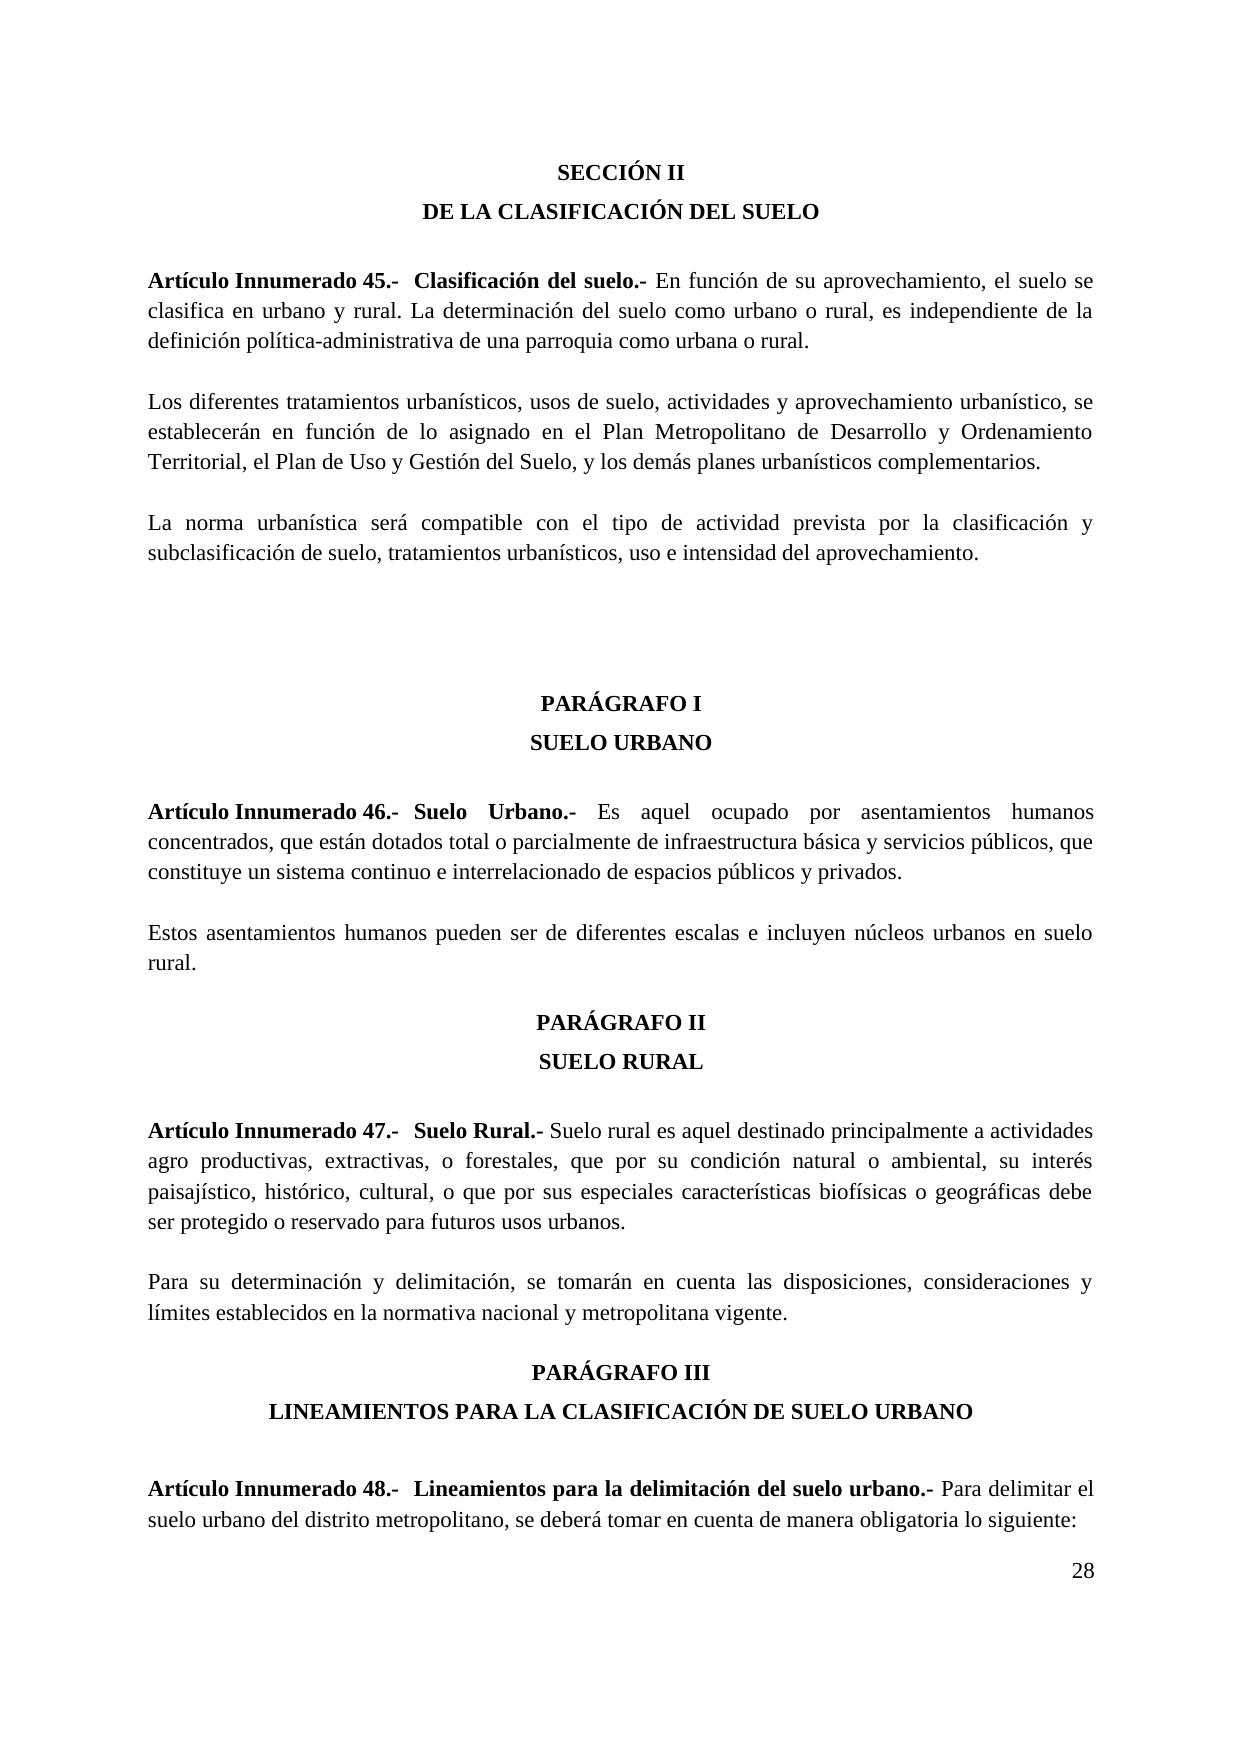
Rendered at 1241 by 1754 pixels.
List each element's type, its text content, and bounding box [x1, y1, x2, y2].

text SECCIÓN II [148, 159, 1094, 186]
text PARÁGRAFO II [148, 1009, 1094, 1036]
list Suelo Urbano.- Es aquel ocupado por asentamientos humanos concentrados, que están dotados total o parcialmente de infraestructura básica y servicios públicos, que constituye un sistema continuo e interrelacionado de espacios públicos y privados. [148, 798, 1094, 885]
text La norma urbanística será compatible con el tipo de actividad prevista por la clasificación y subclasificación de suelo, tratamientos urbanísticos, uso e intensidad del aprovechamiento. [148, 509, 1094, 565]
text SUELO RURAL [148, 1048, 1094, 1074]
text DE LA CLASIFICACIÓN DEL SUELO [148, 198, 1094, 224]
text PARÁGRAFO III [148, 1359, 1094, 1385]
list Suelo Rural.- Suelo rural es aquel destinado principalmente a actividades agro productivas, extractivas, o forestales, que por su condición natural o ambiental, su interés paisajístico, histórico, cultural, o que por sus especiales características biofísicas o geográficas debe ser protegido o reservado para futuros usos urbanos. [148, 1117, 1094, 1234]
text LINEAMIENTOS PARA LA CLASIFICACIÓN DE SUELO URBANO [148, 1398, 1094, 1424]
text SUELO URBANO [148, 729, 1094, 755]
text Los diferentes tratamientos urbanísticos, usos de suelo, actividades y aprovechamiento urbanístico, se establecerán en función de lo asignado en el Plan Metropolitano de Desarrollo y Ordenamiento Territorial, el Plan de Uso y Gestión del Suelo, y los demás planes urbanísticos complementarios. [148, 388, 1094, 475]
list Clasificación del suelo.- En función de su aprovechamiento, el suelo se clasifica en urbano y rural. La determinación del suelo como urbano o rural, es independiente de la definición política-administrativa de una parroquia como urbana o rural. [148, 267, 1094, 354]
text PARÁGRAFO I [148, 690, 1094, 716]
text Para su determinación y delimitación, se tomarán en cuenta las disposiciones, consideraciones y límites establecidos en la normativa nacional y metropolitana vigente. [148, 1268, 1094, 1325]
list Lineamientos para la delimitación del suelo urbano.- Para delimitar el suelo urbano del distrito metropolitano, se deberá tomar en cuenta de manera obligatoria lo siguiente: [148, 1476, 1094, 1532]
text Estos asentamientos humanos pueden ser de diferentes escalas e incluyen núcleos urbanos en suelo rural. [148, 919, 1094, 975]
